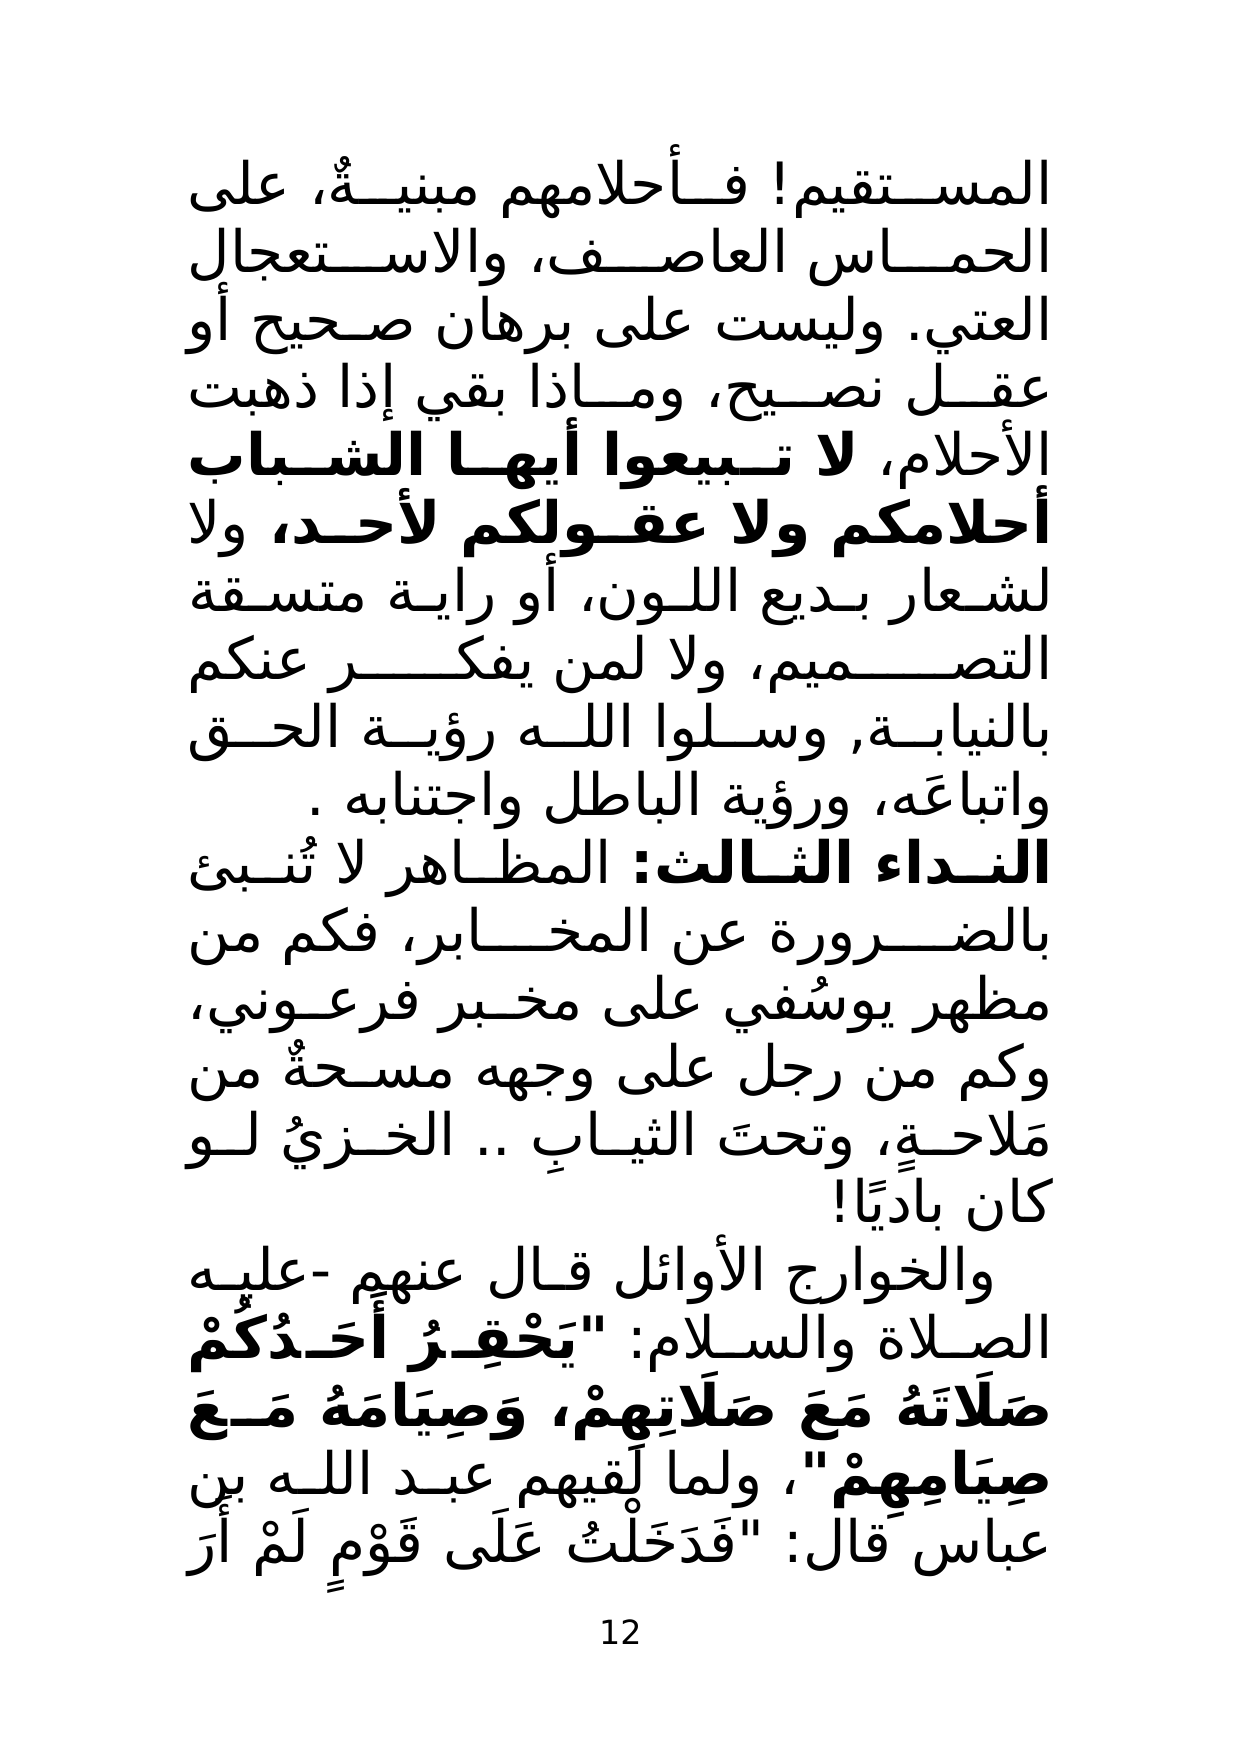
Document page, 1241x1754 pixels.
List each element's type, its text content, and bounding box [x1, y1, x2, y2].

text النداء الثالث: المظاهر لا تُنبئ بالضرورة عن المخابر، فكم من مظهر يوسُفي على مخبر فرعوني، وكم من رجل على وجهه مسحةٌ من مَلاحةٍ، وتحتَ الثيابِ .. الخزيُ لو كان باديًا! [187, 829, 1053, 1237]
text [187, 1237, 1053, 1576]
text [187, 150, 1053, 829]
